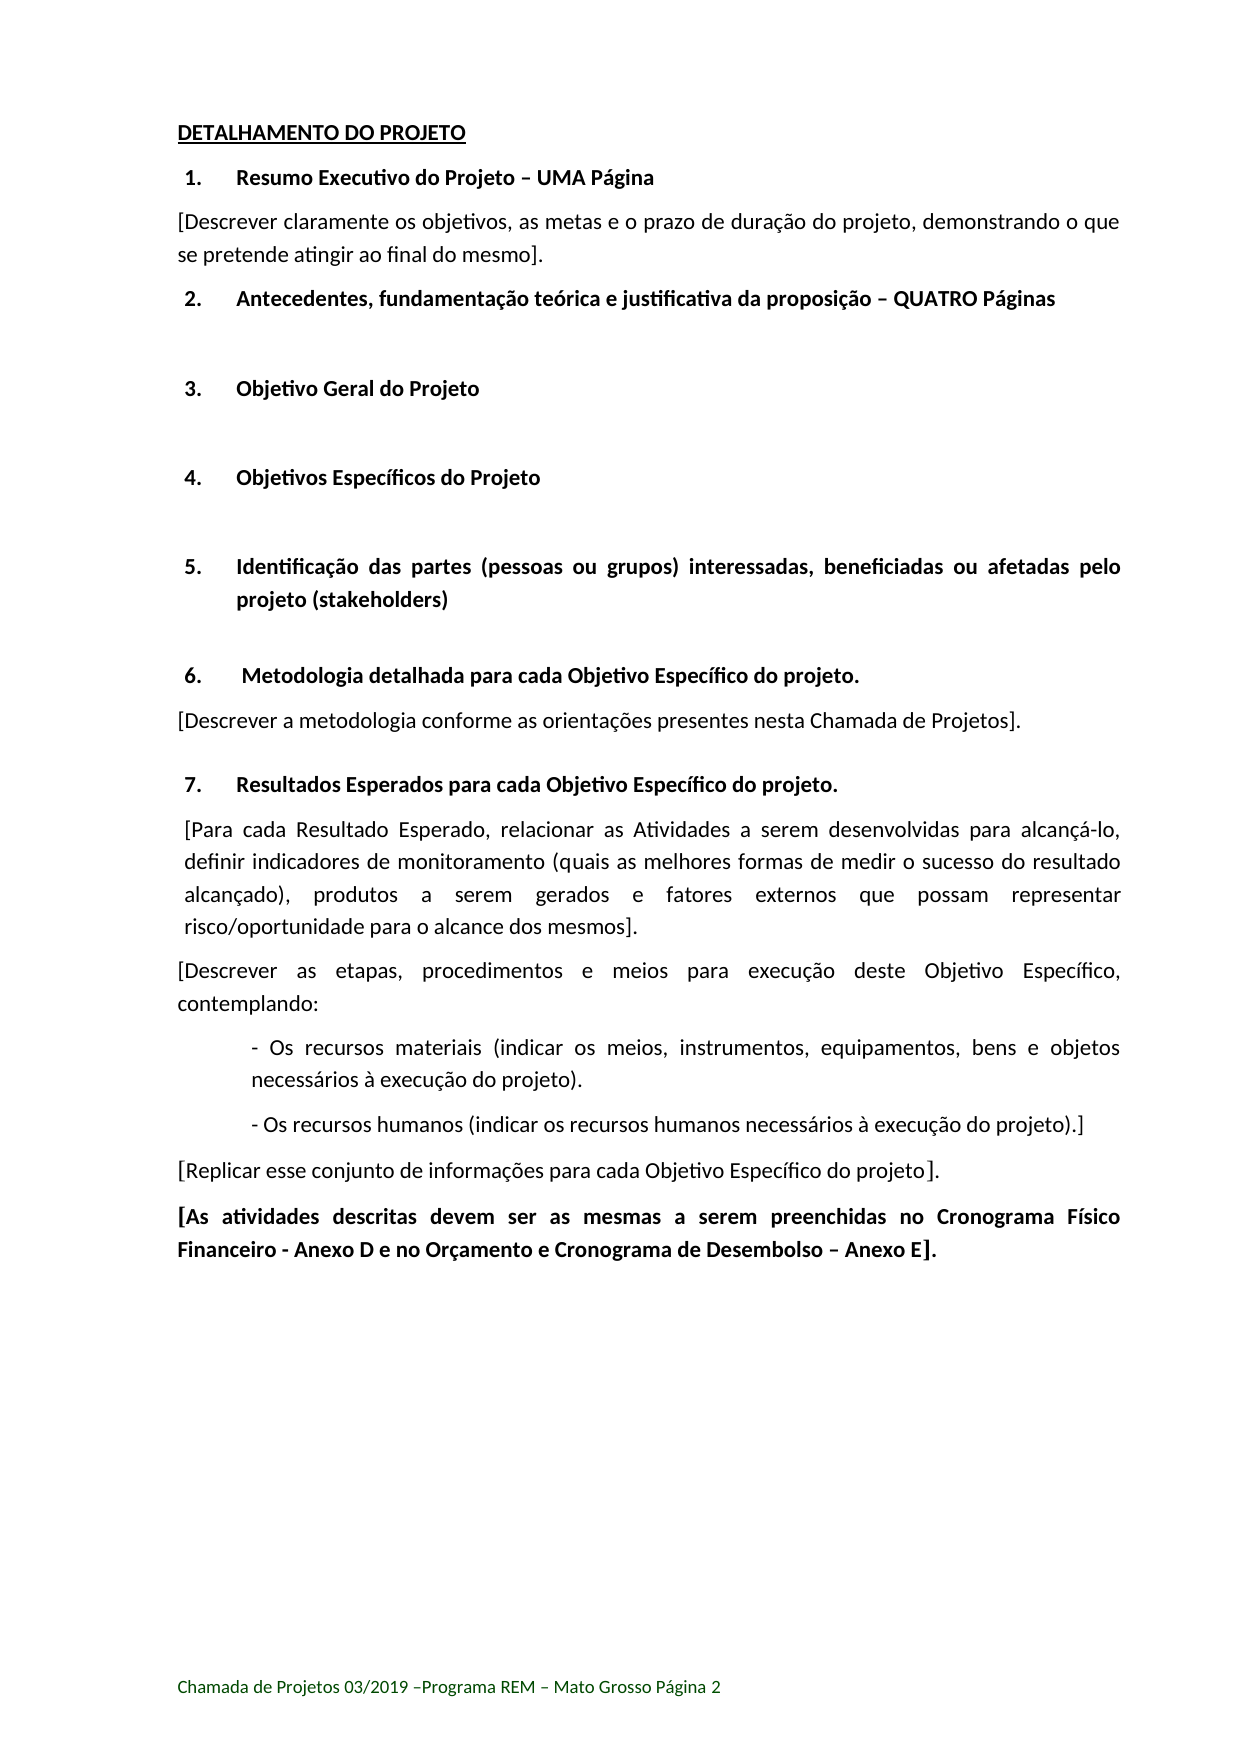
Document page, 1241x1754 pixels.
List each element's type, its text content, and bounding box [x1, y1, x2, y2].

list Objetivo Geral do Projeto [184, 374, 1122, 402]
text - Os recursos materiais (indicar os meios, instrumentos, equipamentos, bens e objetos necessários à execução do projeto). [251, 1033, 1122, 1094]
text [As atividades descritas devem ser as mesmas a serem preenchidas no Cronograma Físico Financeiro - Anexo D e no Orçamento e Cronograma de Desembolso – Anexo E]. [177, 1201, 1122, 1263]
list Resumo Executivo do Projeto – UMA Página [184, 163, 1122, 191]
text - Os recursos humanos (indicar os recursos humanos necessários à execução do projeto).] [177, 1110, 1122, 1138]
list Metodologia detalhada para cada Objetivo Específico do projeto. [184, 662, 1122, 689]
text [Replicar esse conjunto de informações para cada Objetivo Específico do projeto]. [177, 1155, 1122, 1184]
list [Para cada Resultado Esperado, relacionar as Atividades a serem desenvolvidas para alcançá-lo, definir indicadores de monitoramento (quais as melhores formas de medir o sucesso do resultado alcançado), produtos a serem gerados e fatores externos que possam representar risco/oportunidade para o alcance dos mesmos]. [184, 815, 1122, 940]
text DETALHAMENTO DO PROJETO [177, 118, 1122, 146]
text [Descrever as etapas, procedimentos e meios para execução deste Objetivo Específico, contemplando: [177, 957, 1122, 1017]
list Identificação das partes (pessoas ou grupos) interessadas, beneficiadas ou afetadas pelo projeto (stakeholders) [184, 552, 1122, 613]
list Objetivos Específicos do Projeto [184, 463, 1122, 491]
text [Descrever claramente os objetivos, as metas e o prazo de duração do projeto, demonstrando o que se pretende atingir ao final do mesmo]. [177, 207, 1122, 268]
list Resultados Esperados para cada Objetivo Específico do projeto. [184, 771, 1122, 799]
list Antecedentes, fundamentação teórica e justificativa da proposição – QUATRO Páginas [184, 284, 1122, 312]
list [Descrever a metodologia conforme as orientações presentes nesta Chamada de Projetos]. [177, 706, 1122, 734]
